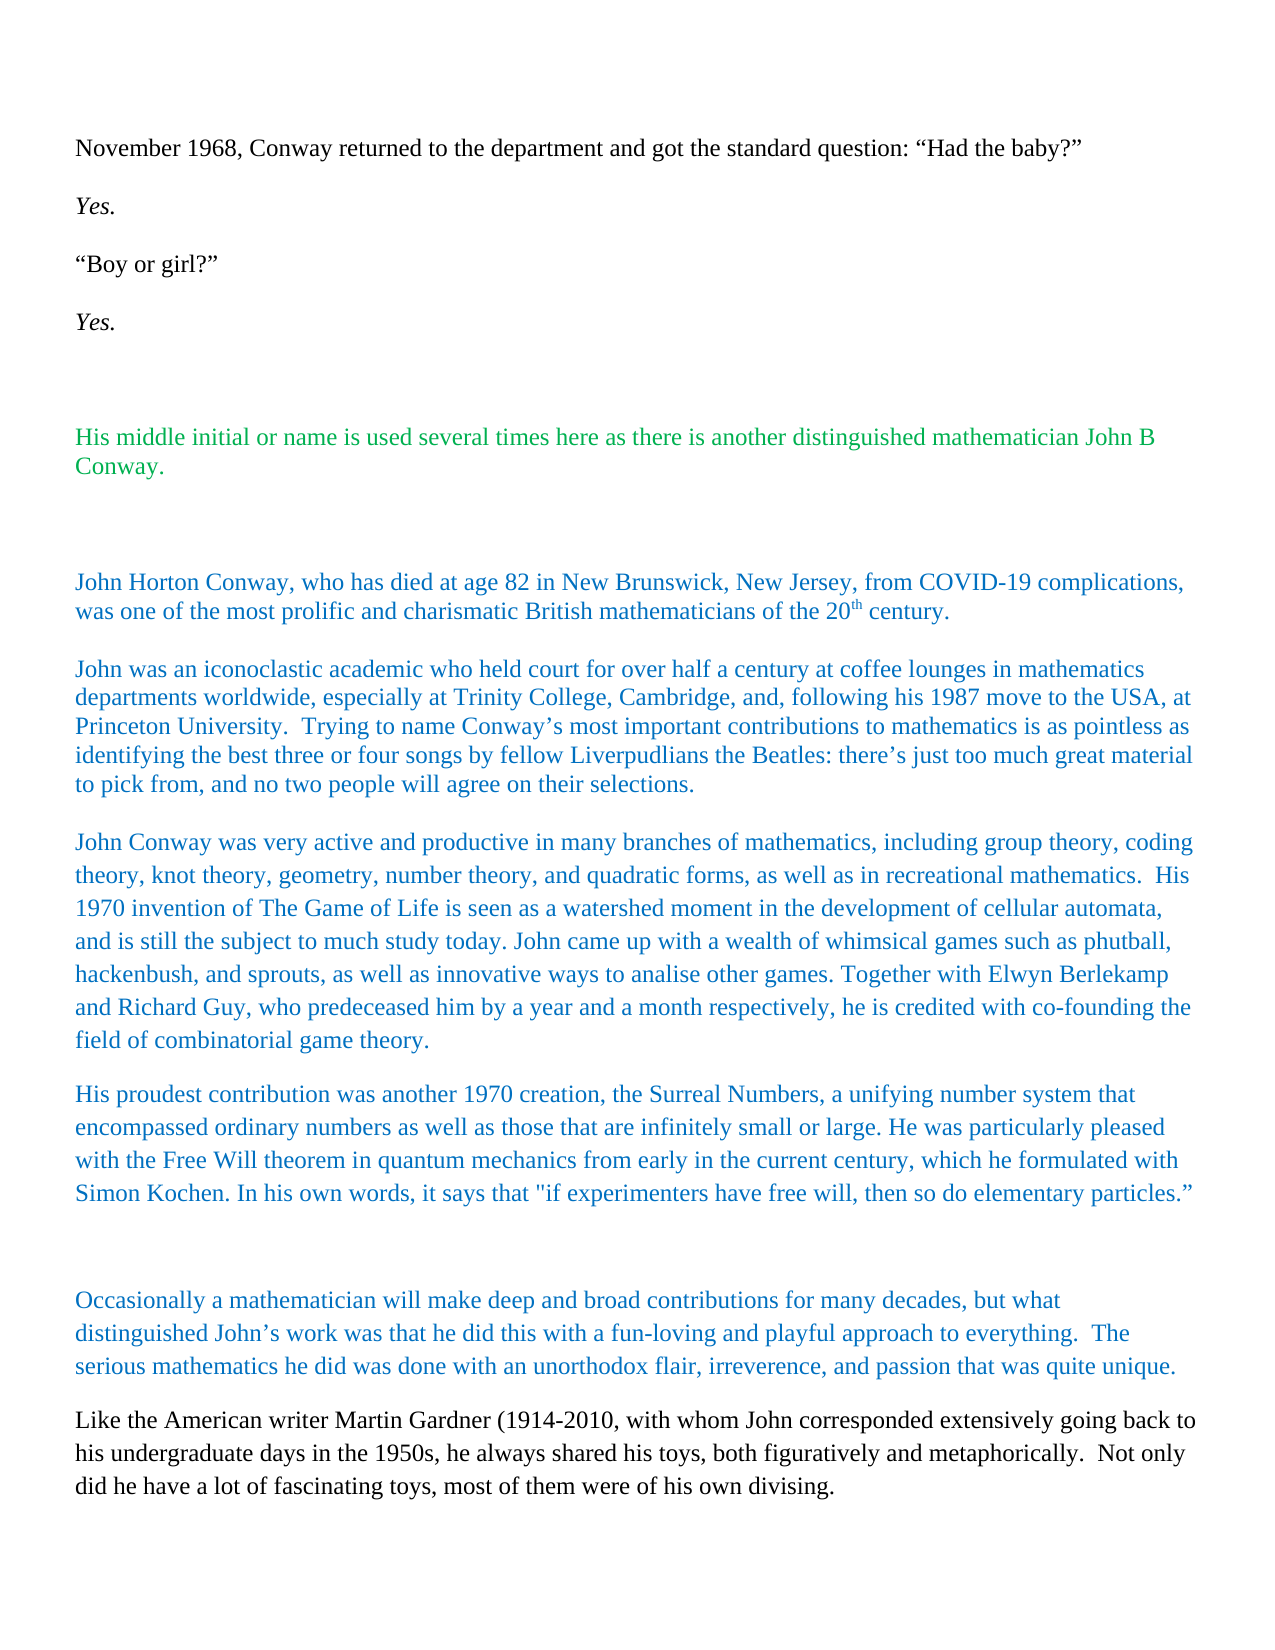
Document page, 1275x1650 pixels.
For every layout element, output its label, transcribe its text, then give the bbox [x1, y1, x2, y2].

text John was an iconoclastic academic who held court for over half a century at coffee lounges in mathematics departments worldwide, especially at Trinity College, Cambridge, and, following his 1987 move to the USA, at Princeton University. Trying to name Conway’s most important contributions to mathematics is as pointless as identifying the best three or four songs by fellow Liverpudlians the Beatles: there’s just too much great material to pick from, and no two people will agree on their selections. [75, 654, 1200, 797]
text Yes. [75, 307, 1200, 335]
text Like the American writer Martin Gardner (1914-2010, with whom John corresponded extensively going back to his undergraduate days in the 1950s, he always shared his toys, both figuratively and metaphorically. Not only did he have a lot of fascinating toys, most of them were of his own divising. [75, 1405, 1200, 1500]
text “Boy or girl?” [75, 249, 1200, 277]
text John Conway was very active and productive in many branches of mathematics, including group theory, coding theory, knot theory, geometry, number theory, and quadratic forms, as well as in recreational mathematics. His 1970 invention of The Game of Life is seen as a watershed moment in the development of cellular automata, and is still the subject to much study today. John came up with a wealth of whimsical games such as phutball, hackenbush, and sprouts, as well as innovative ways to analise other games. Together with Elwyn Berlekamp and Richard Guy, who predeceased him by a year and a month respectively, he is credited with co-founding the field of combinatorial game theory. [75, 827, 1200, 1053]
text November 1968, Conway returned to the department and got the standard question: “Had the baby?” [75, 133, 1200, 162]
text Occasionally a mathematician will make deep and broad contributions for many decades, but what distinguished John’s work was that he did this with a fun-loving and playful approach to everything. The serious mathematics he did was done with an unorthodox flair, irreverence, and passion that was quite unique. [75, 1285, 1200, 1380]
text John Horton Conway, who has died at age 82 in New Brunswick, New Jersey, from COVID-19 complications, was one of the most prolific and charismatic British mathematicians of the 20th century. [75, 567, 1200, 624]
text His proudest contribution was another 1970 creation, the Surreal Numbers, a unifying number system that encompassed ordinary numbers as well as those that are infinitely small or large. He was particularly pleased with the Free Will theorem in quantum mechanics from early in the current century, which he formulated with Simon Kochen. In his own words, it says that "if experimenters have free will, then so do elementary particles.” [75, 1079, 1200, 1206]
text Yes. [75, 191, 1200, 219]
text His middle initial or name is used several times here as there is another distinguished mathematician John B Conway. [75, 422, 1200, 480]
